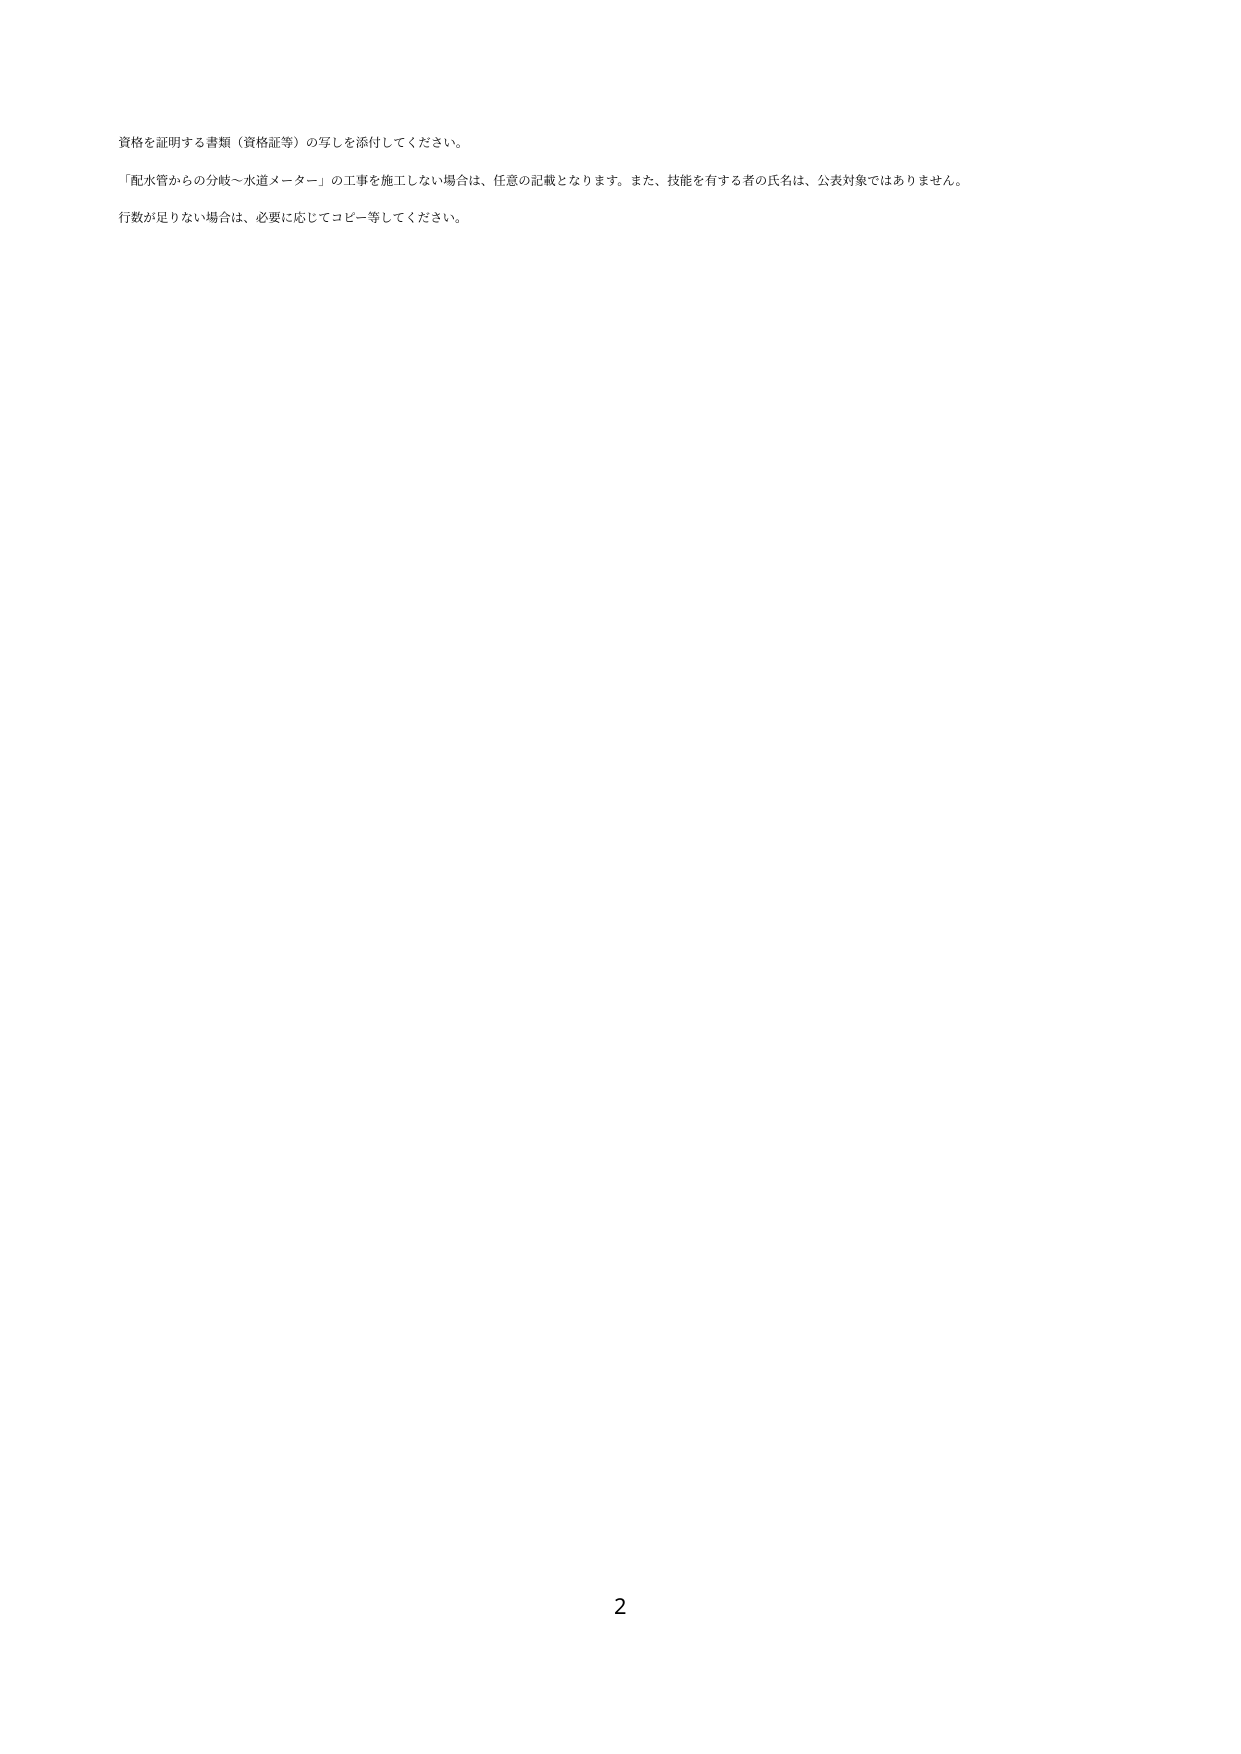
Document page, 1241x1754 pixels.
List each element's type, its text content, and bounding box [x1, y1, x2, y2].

text 「配水管からの分岐～水道メーター」の工事を施工しない場合は、任意の記載となります。また、技能を有する者の氏名は、公表対象ではありません。 [118, 161, 1122, 198]
text 行数が足りない場合は、必要に応じてコピー等してください。 [118, 198, 1122, 236]
text 資格を証明する書類（資格証等）の写しを添付してください。 [118, 123, 1122, 161]
